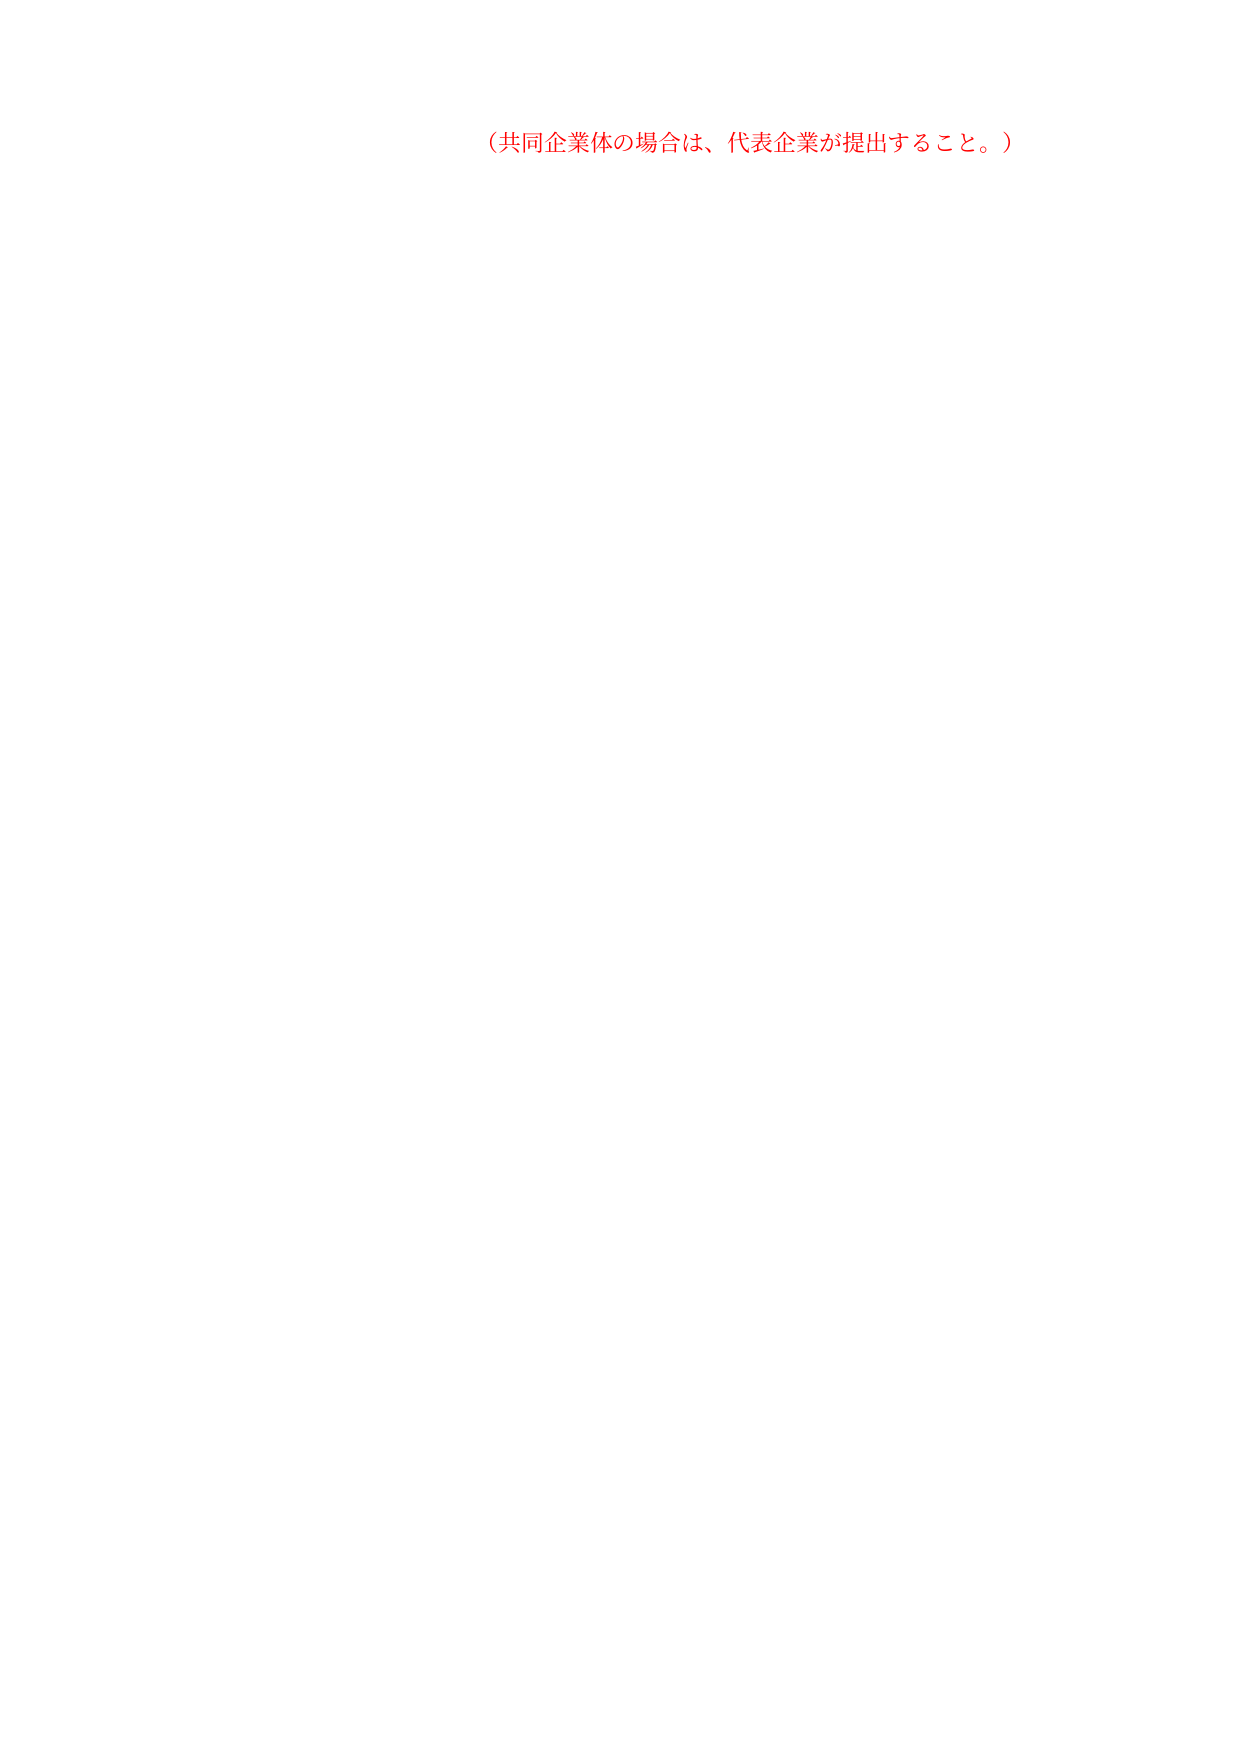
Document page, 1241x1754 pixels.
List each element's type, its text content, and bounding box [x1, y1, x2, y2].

text （共同企業体の場合は、代表企業が提出すること。） [177, 123, 1063, 161]
